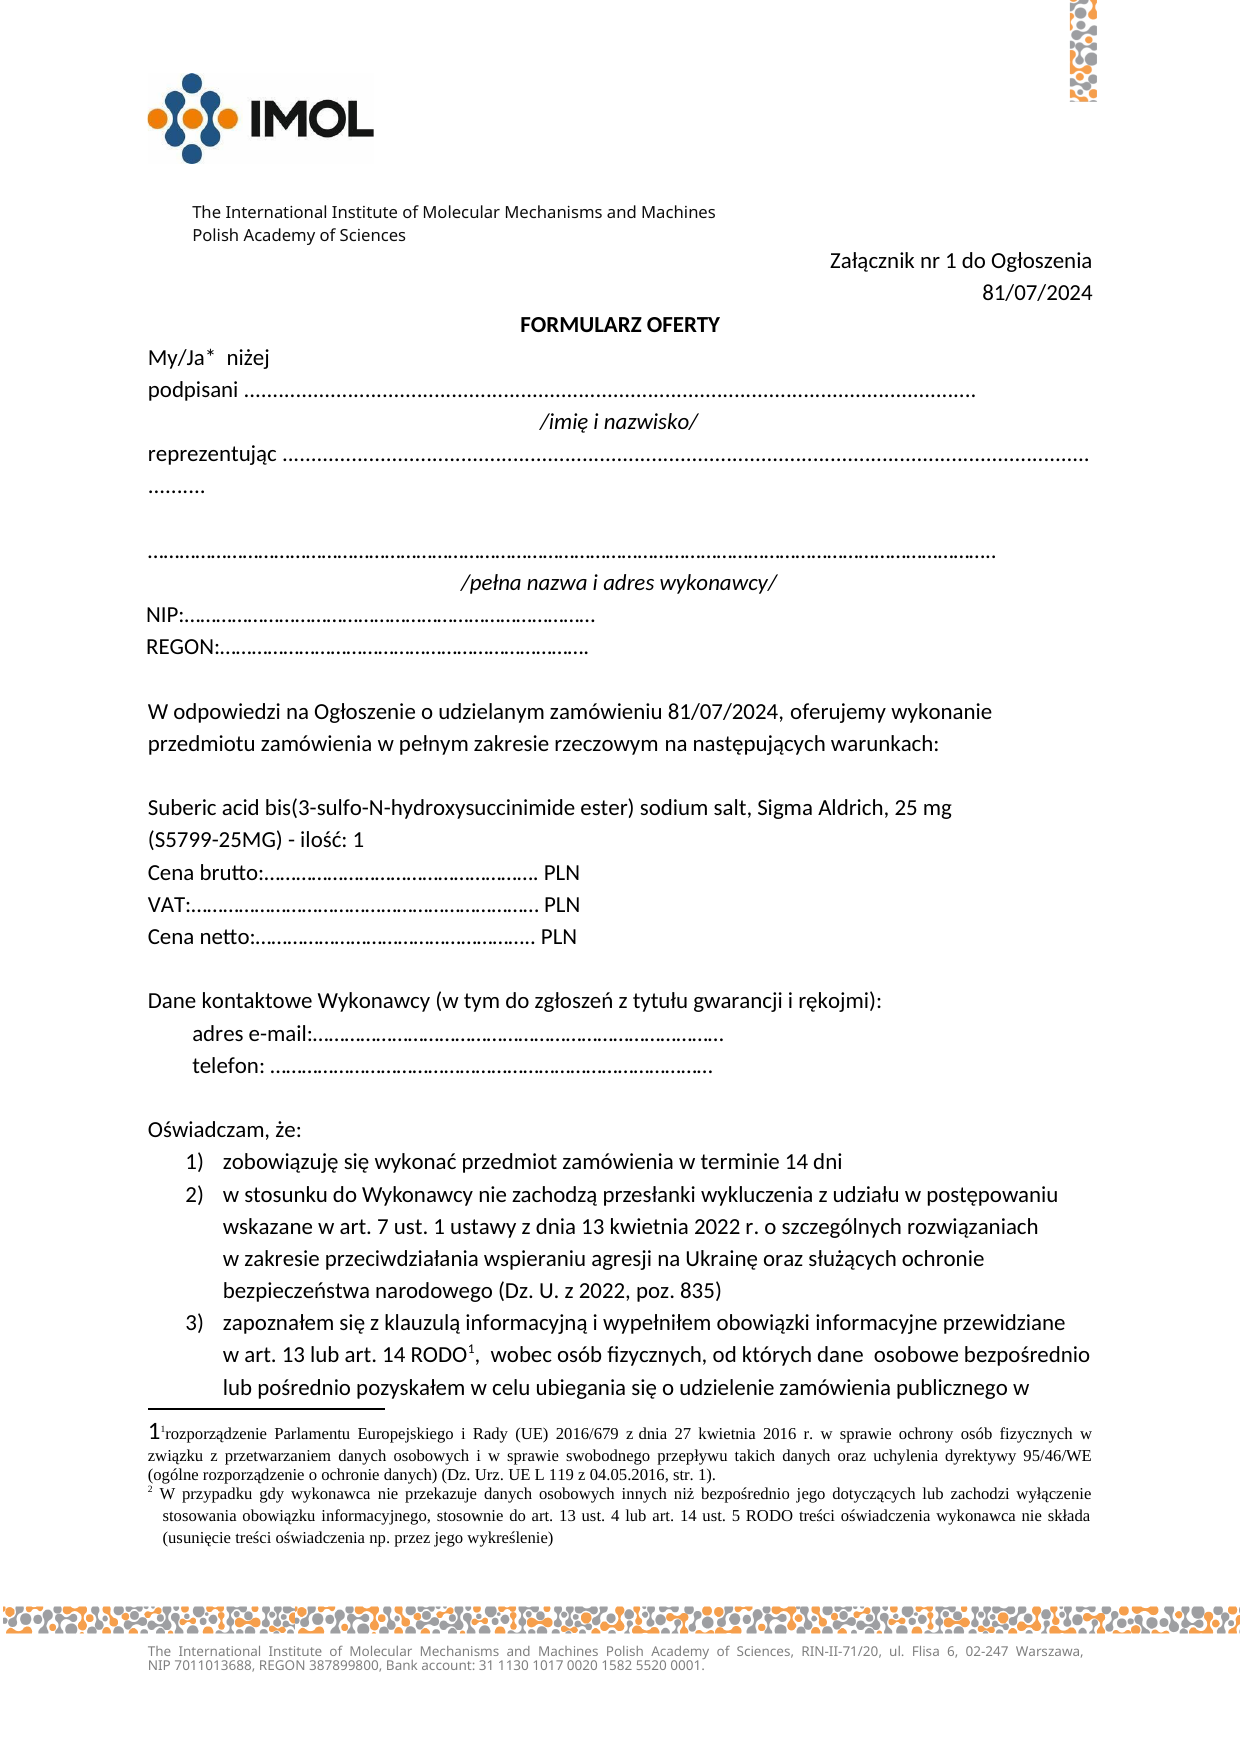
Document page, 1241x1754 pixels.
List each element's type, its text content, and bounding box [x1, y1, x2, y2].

picture [1070, 0, 1097, 101]
text (S5799-25MG) - ilość: 1 Cena brutto:……………………………………………. PLN [148, 826, 1093, 886]
picture [147, 73, 374, 164]
text adres e-mail:…………………………………………………………………… [192, 1019, 1093, 1047]
text VAT:………………………………………………………… PLN [148, 890, 1093, 918]
text My/Ja* niżej podpisani ............................................................................................................................... [148, 343, 1093, 403]
list w stosunku do Wykonawcy nie zachodzą przesłanki wykluczenia z udziału w postępowaniu wskazane w art. 7 ust. 1 ustawy z dnia 13 kwietnia 2022 r. o szczególnych rozwiązaniach w zakresie przeciwdziałania wspieraniu agresji na Ukrainę oraz służących ochronie bezpieczeństwa narodowego (Dz. U. z 2022, poz. 835) [185, 1180, 1093, 1304]
text Cena netto:…………………………………………….. PLN [148, 922, 1093, 950]
text NIP:…………………………………………………………………… [146, 600, 1093, 628]
text FORMULARZ OFERTY [148, 311, 1093, 339]
text reprezentując ...................................................................................................................................................... [148, 439, 1093, 499]
list zobowiązuję się wykonać przedmiot zamówienia w terminie 14 dni [185, 1147, 1093, 1176]
picture [3, 1605, 1240, 1634]
text W odpowiedzi na Ogłoszenie o udzielanym zamówieniu 81/07/2024, oferujemy wykonanie przedmiotu zamówienia w pełnym zakresie rzeczowym na następujących warunkach: [148, 697, 1093, 757]
text /pełna nazwa i adres wykonawcy/ [148, 568, 1093, 596]
text REGON:……………………………………………………………. [146, 632, 1093, 661]
text …………………………………………………………………………………………………………………………………………….. [148, 536, 1093, 564]
text 81/07/2024 [148, 278, 1093, 306]
text Oświadczam, że: [148, 1115, 1093, 1143]
text Suberic acid bis(3-sulfo-N-hydroxysuccinimide ester) sodium salt, Sigma Aldrich, 25 mg [148, 793, 1093, 821]
text telefon: ………………………………………………………………………… [192, 1051, 1093, 1079]
text Dane kontaktowe Wykonawcy (w tym do zgłoszeń z tytułu gwarancji i rękojmi): [148, 987, 1093, 1014]
text Załącznik nr 1 do Ogłoszenia [148, 246, 1093, 274]
text /imię i nazwisko/ [148, 407, 1093, 435]
